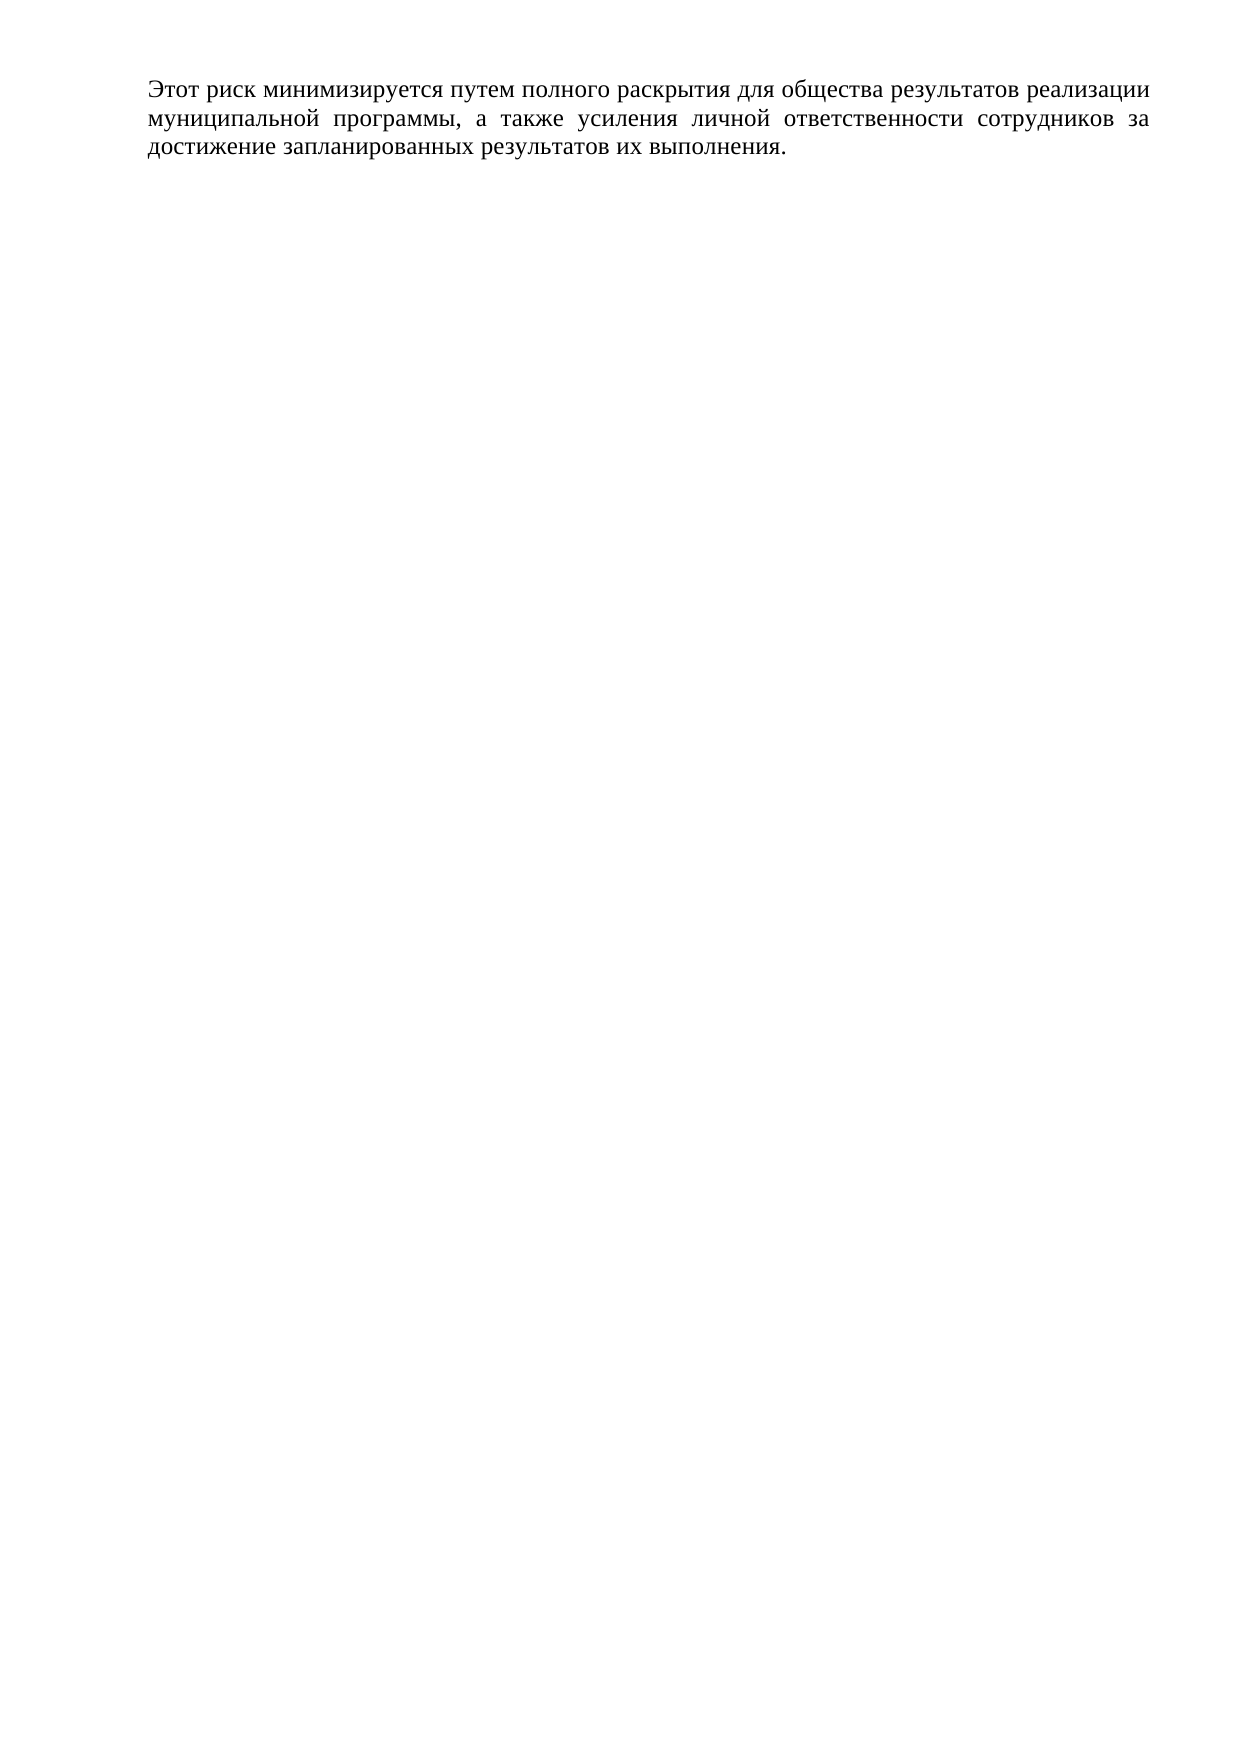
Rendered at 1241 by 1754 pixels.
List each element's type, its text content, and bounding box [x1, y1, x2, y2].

text Этот риск минимизируется путем полного раскрытия для общества результатов реализации муниципальной программы, а также усиления личной ответственности сотрудников за достижение запланированных результатов их выполнения. [148, 74, 1152, 160]
